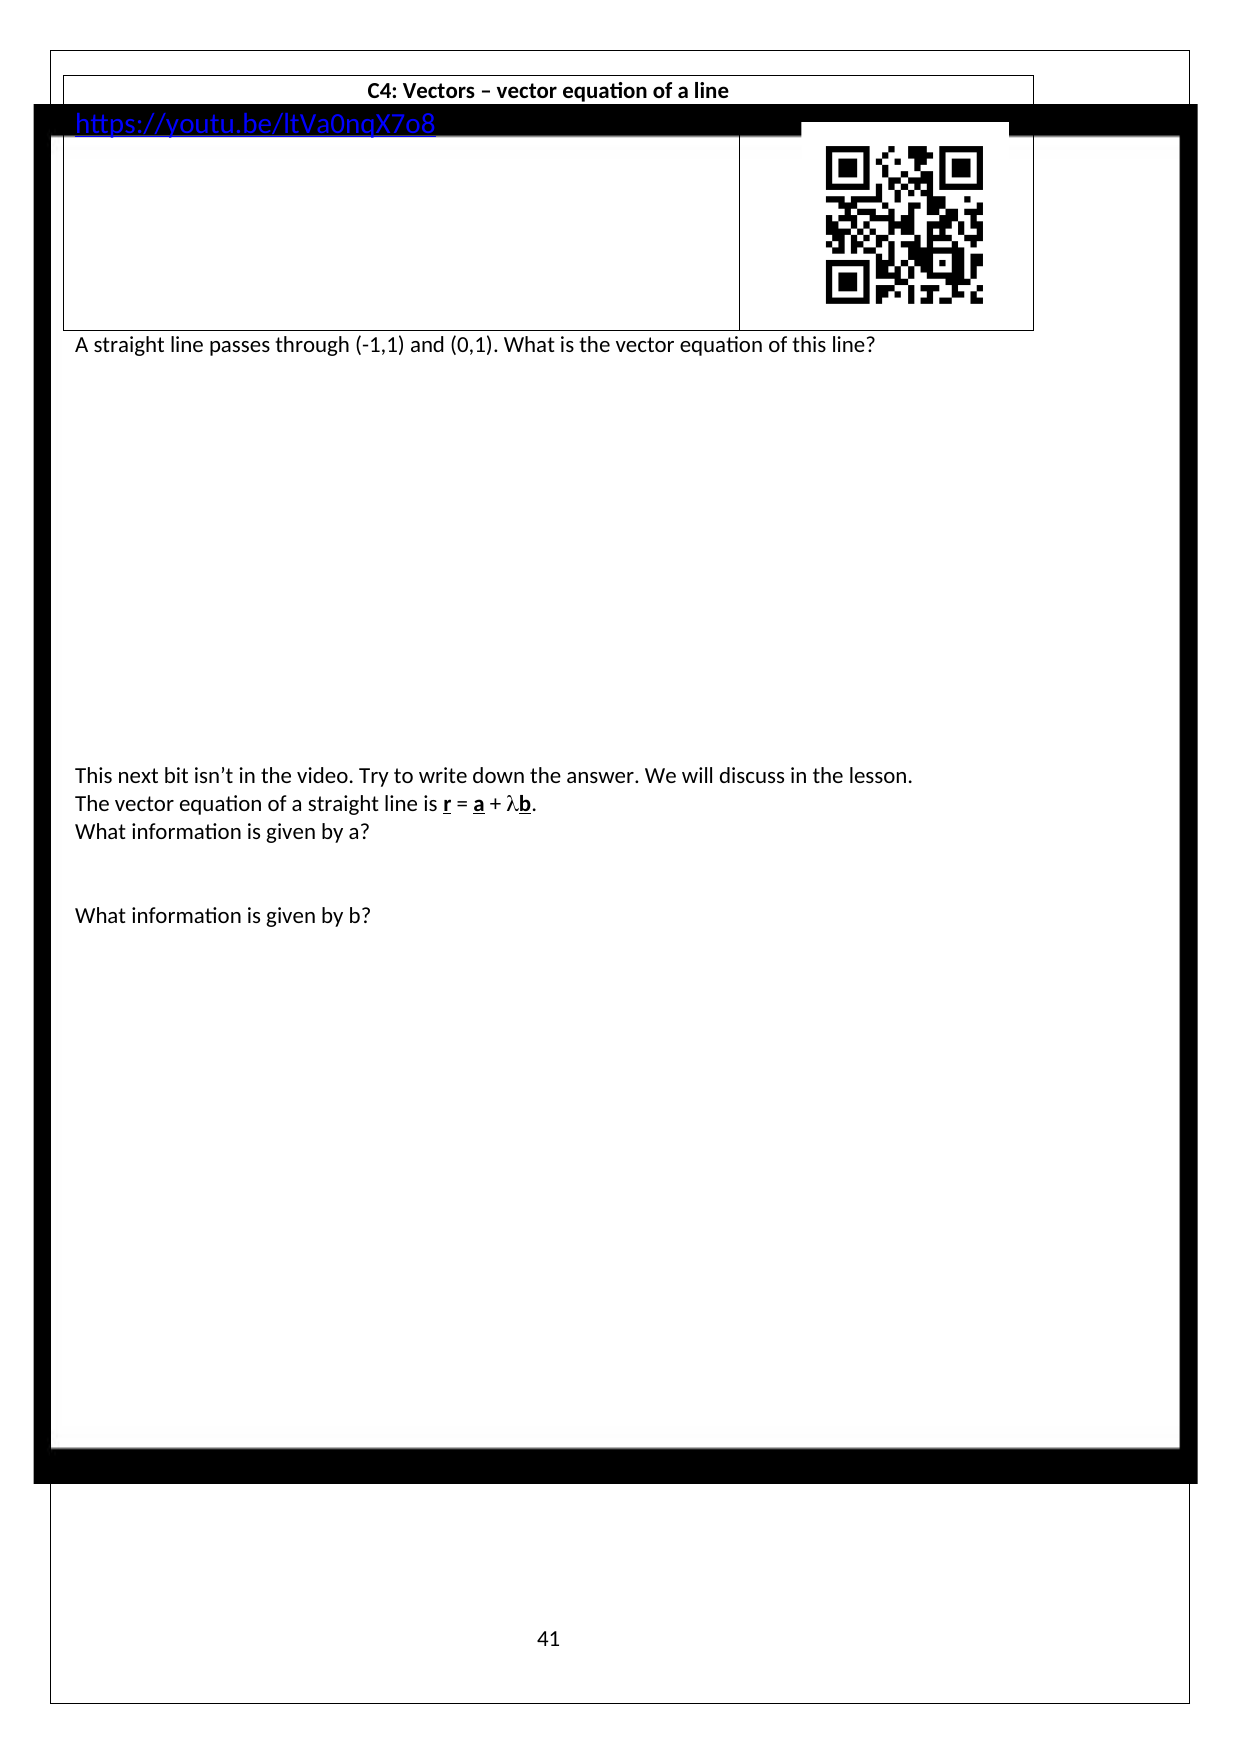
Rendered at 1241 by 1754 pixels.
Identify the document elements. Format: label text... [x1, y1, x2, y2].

picture [1190, 104, 1198, 1484]
table_cell [740, 105, 1033, 329]
text What information is given by b? [75, 901, 1022, 929]
text The vector equation of a straight line is r = a + b. [75, 789, 1022, 817]
picture [740, 122, 1033, 330]
picture [33, 104, 50, 1484]
table_cell https://youtu.be/ltVa0nqX7o8 [64, 105, 739, 329]
text This next bit isn’t in the video. Try to write down the answer. We will discuss in the lesson. [75, 761, 1022, 789]
text A straight line passes through (-1,1) and (0,1). What is the vector equation of this line? [75, 331, 1022, 358]
picture [51, 104, 1189, 1484]
table_header C4: Vectors – vector equation of a line [64, 76, 1033, 104]
text What information is given by a? [75, 817, 1022, 845]
